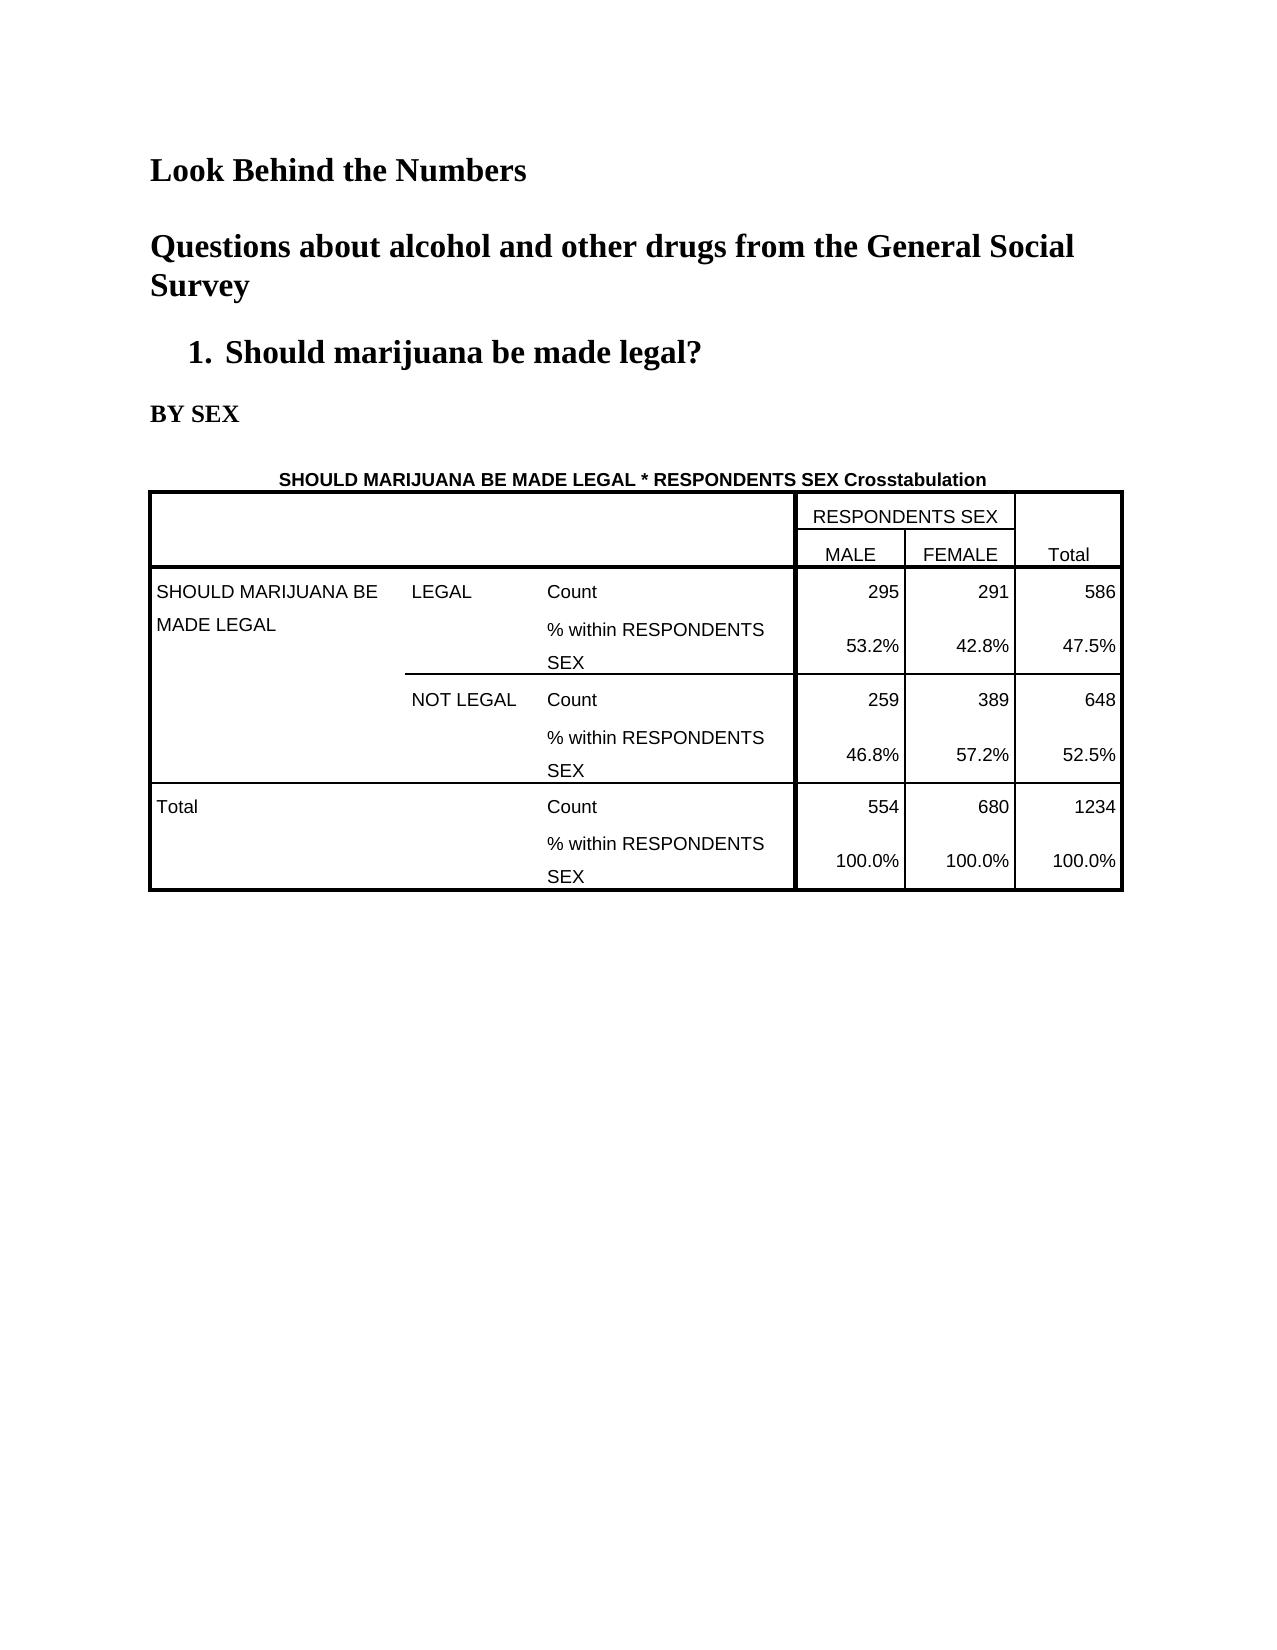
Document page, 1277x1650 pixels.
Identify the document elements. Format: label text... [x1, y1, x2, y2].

text Questions about alcohol and other drugs from the General Social Survey [150, 227, 1127, 303]
table_cell MALE [798, 530, 904, 565]
table_cell 554 [798, 784, 904, 817]
text BY SEX [150, 399, 1127, 428]
table_cell Total [1016, 494, 1120, 565]
table_cell % within RESPONDENTS SEX [541, 817, 793, 888]
table_cell LEGAL [405, 569, 541, 673]
table_cell Count [541, 784, 793, 817]
table_header SHOULD MARIJUANA BE MADE LEGAL * RESPONDENTS SEX Crosstabulation [150, 457, 1122, 490]
table_cell % within RESPONDENTS SEX [541, 711, 793, 782]
table_cell NOT LEGAL [405, 675, 541, 782]
table_cell 53.2% [798, 603, 904, 673]
list Should marijuana be made legal? [187, 332, 1127, 370]
table_cell 100.0% [1016, 817, 1120, 888]
table_cell 57.2% [906, 711, 1014, 782]
table_cell RESPONDENTS SEX [798, 494, 1014, 527]
table_cell 586 [1016, 569, 1120, 602]
text Look Behind the Numbers [150, 150, 1127, 188]
table_cell FEMALE [906, 530, 1014, 565]
table_cell 100.0% [798, 817, 904, 888]
table_cell 42.8% [906, 603, 1014, 673]
table_cell 52.5% [1016, 711, 1120, 782]
table_cell 100.0% [906, 817, 1014, 888]
table_cell 648 [1016, 675, 1120, 711]
table_cell Count [541, 675, 793, 711]
table_cell SHOULD MARIJUANA BE MADE LEGAL [152, 569, 405, 782]
table_cell 1234 [1016, 784, 1120, 817]
table_cell 291 [906, 569, 1014, 602]
table_cell Total [152, 784, 541, 888]
table_cell [152, 494, 793, 565]
table_cell 47.5% [1016, 603, 1120, 673]
table_cell % within RESPONDENTS SEX [541, 603, 793, 673]
table_cell Count [541, 569, 793, 602]
table_cell 259 [798, 675, 904, 711]
table_cell 46.8% [798, 711, 904, 782]
table_cell 295 [798, 569, 904, 602]
table_cell 389 [906, 675, 1014, 711]
table_cell 680 [906, 784, 1014, 817]
